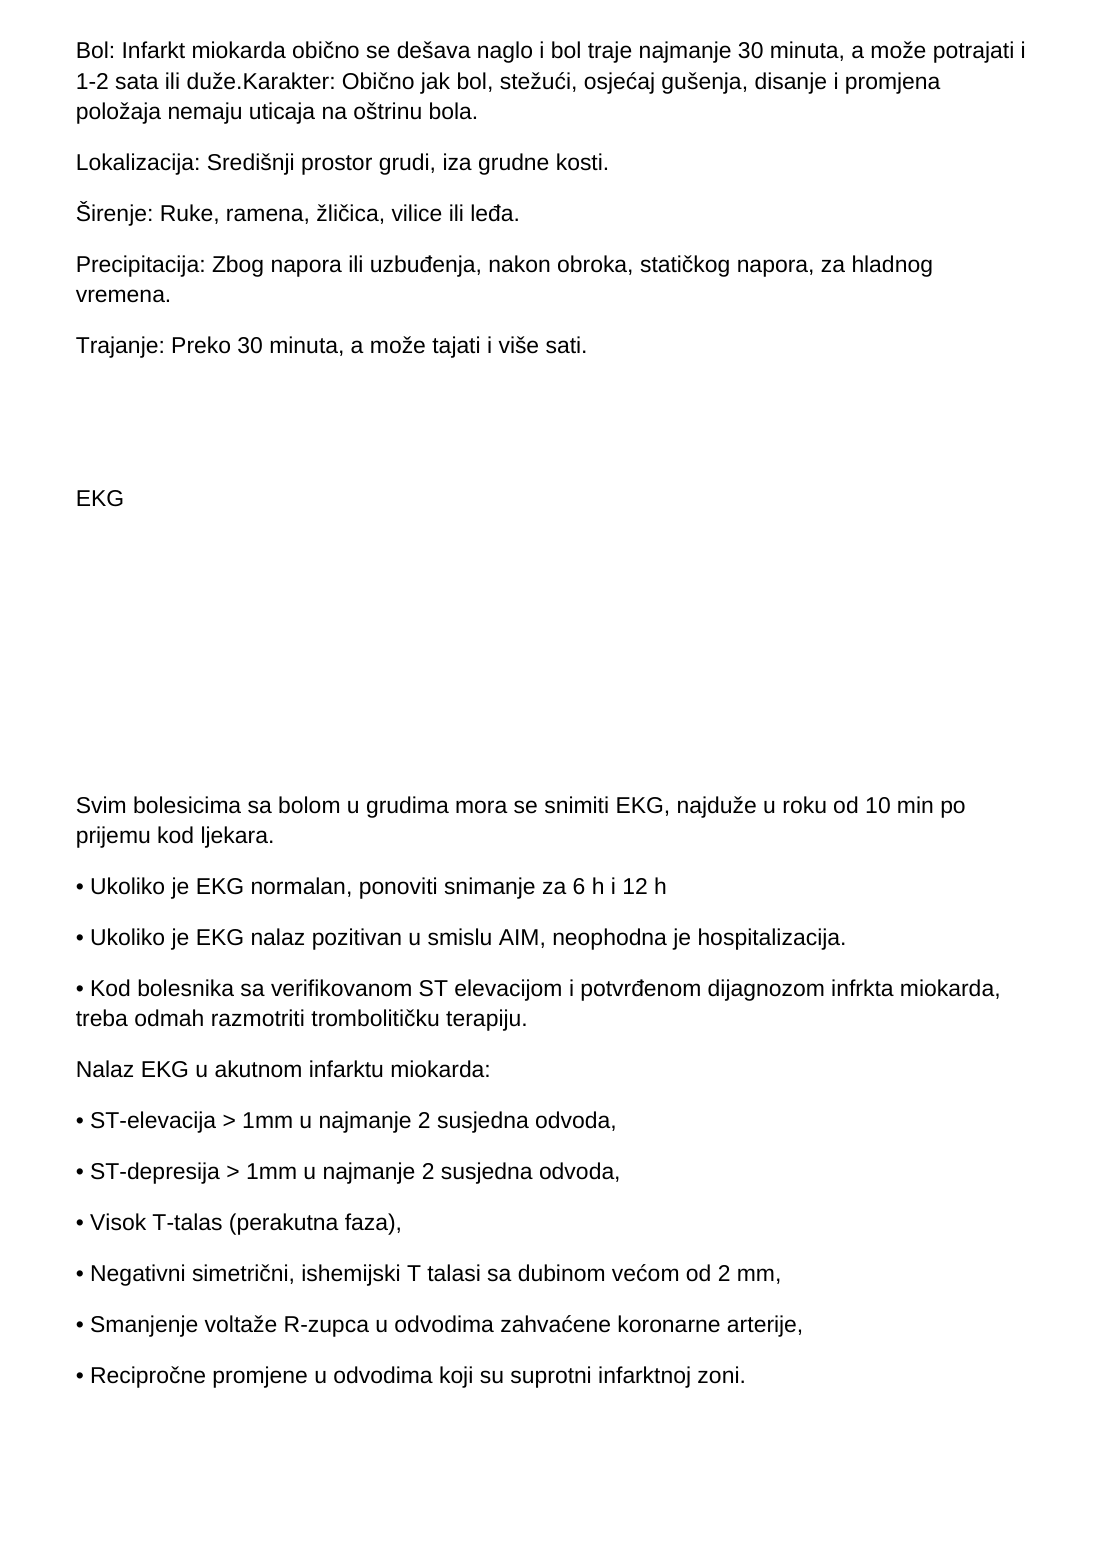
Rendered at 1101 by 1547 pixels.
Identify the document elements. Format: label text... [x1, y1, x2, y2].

text Svim bolesicima sa bolom u grudima mora se snimiti EKG, najduže u roku od 10 min po prijemu kod ljekara. [76, 792, 1026, 848]
text • Visok T-talas (perakutna faza), [76, 1209, 1026, 1236]
text • ST-depresija > 1mm u najmanje 2 susjedna odvoda, [76, 1158, 1026, 1185]
text • Ukoliko je EKG normalan, ponoviti snimanje za 6 h i 12 h [76, 873, 1026, 899]
text Nalaz EKG u akutnom infarktu miokarda: [76, 1056, 1026, 1083]
text Lokalizacija: Središnji prostor grudi, iza grudne kosti. [76, 149, 1026, 175]
text • Kod bolesnika sa verifikovanom ST elevacijom i potvrđenom dijagnozom infrkta miokarda, treba odmah razmotriti trombolitičku terapiju. [76, 975, 1026, 1032]
text • Negativni simetrični, ishemijski T talasi sa dubinom većom od 2 mm, [76, 1260, 1026, 1287]
text Trajanje: Preko 30 minuta, a može tajati i više sati. [76, 332, 1026, 359]
text EKG [76, 485, 1026, 512]
text Precipitacija: Zbog napora ili uzbuđenja, nakon obroka, statičkog napora, za hladnog vremena. [76, 251, 1026, 308]
text Širenje: Ruke, ramena, žličica, vilice ili leđa. [76, 200, 1026, 226]
text Bol: Infarkt miokarda obično se dešava naglo i bol traje najmanje 30 minuta, a može potrajati i 1-2 sata ili duže.Karakter: Obično jak bol, stežući, osjećaj gušenja, disanje i promjena položaja nemaju uticaja na oštrinu bola. [76, 37, 1026, 124]
text • Recipročne promjene u odvodima koji su suprotni infarktnoj zoni. [76, 1362, 1026, 1389]
text • Ukoliko je EKG nalaz pozitivan u smislu AIM, neophodna je hospitalizacija. [76, 924, 1026, 950]
text • ST-elevacija > 1mm u najmanje 2 susjedna odvoda, [76, 1107, 1026, 1134]
text • Smanjenje voltaže R-zupca u odvodima zahvaćene koronarne arterije, [76, 1311, 1026, 1338]
